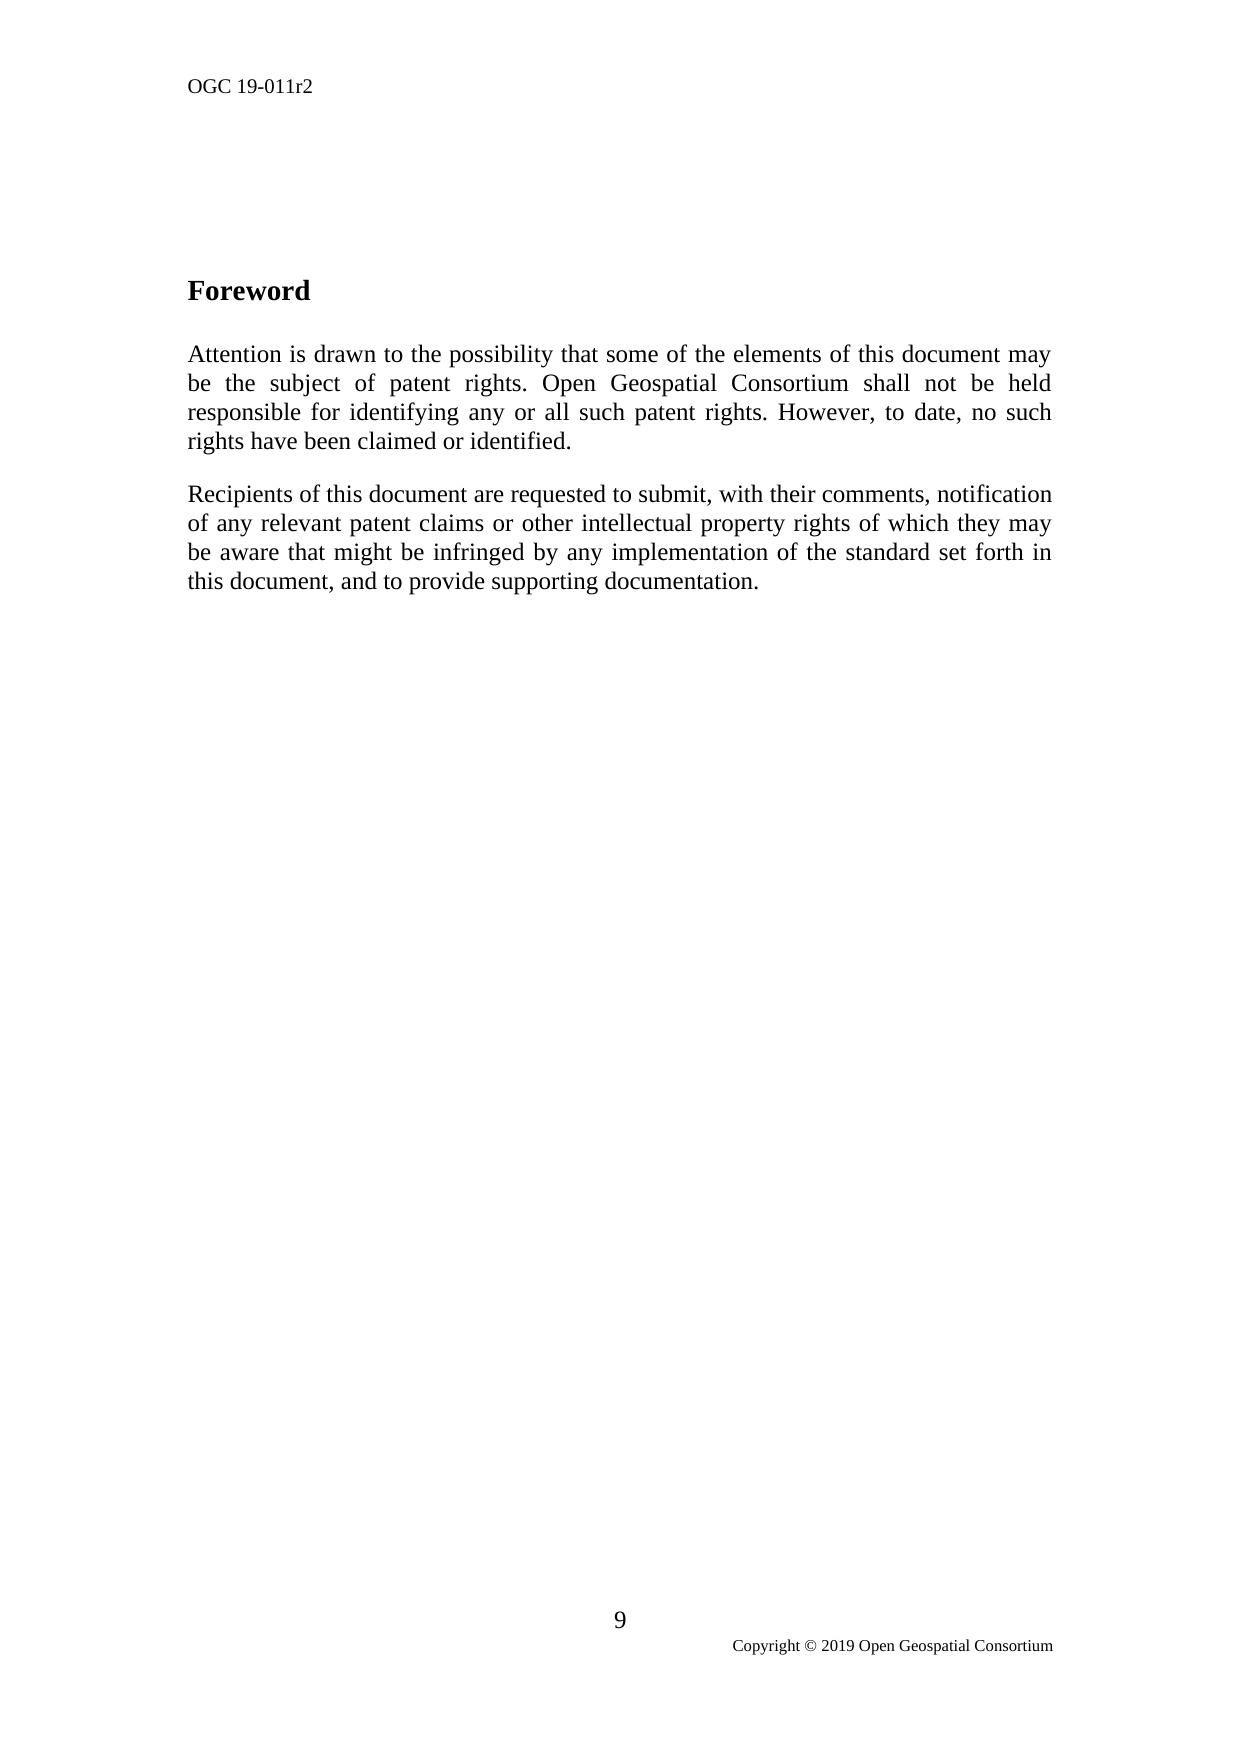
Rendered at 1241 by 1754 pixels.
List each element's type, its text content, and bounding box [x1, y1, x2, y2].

text Attention is drawn to the possibility that some of the elements of this document may be the subject of patent rights. Open Geospatial Consortium shall not be held responsible for identifying any or all such patent rights. However, to date, no such rights have been claimed or identified. [187, 339, 1053, 454]
text Recipients of this document are requested to submit, with their comments, notification of any relevant patent claims or other intellectual property rights of which they may be aware that might be infringed by any implementation of the standard set forth in this document, and to provide supporting documentation. [187, 479, 1053, 594]
text Foreword [187, 275, 1053, 307]
